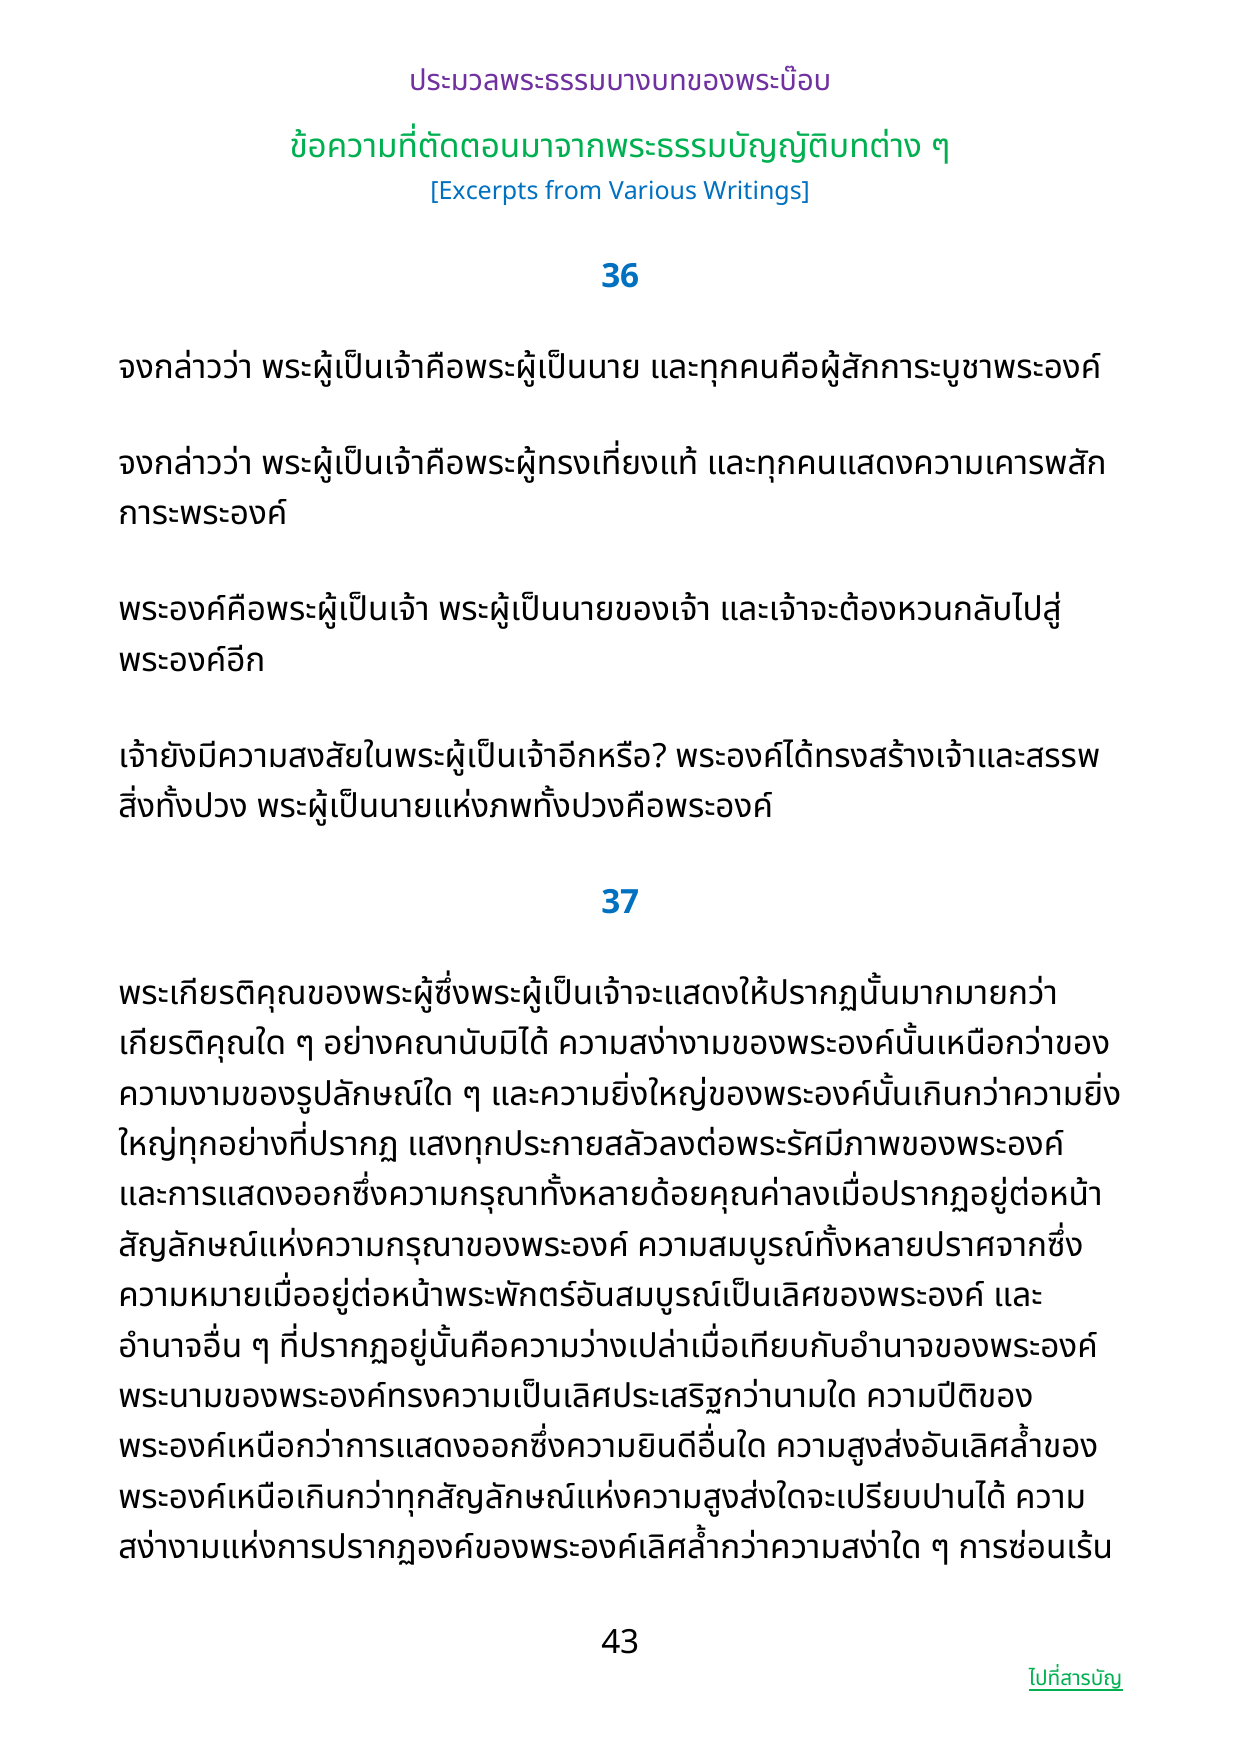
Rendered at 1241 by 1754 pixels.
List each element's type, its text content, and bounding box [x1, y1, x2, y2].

text 36 [118, 252, 1122, 298]
text เจ้ายังมีความสงสัยในพระผู้เป็นเจ้าอีกหรือ? พระองค์ได้ทรงสร้างเจ้าและสรรพ สิ่งทั้งปวง พระผู้เป็นนายแห่งภพทั้งปวงคือพระองค์ [118, 731, 1122, 832]
text พระองค์คือพระผู้เป็นเจ้า พระผู้เป็นนายของเจ้า และเจ้าจะต้องหวนกลับไปสู่พระองค์อีก [118, 585, 1122, 686]
text จงกล่าวว่า พระผู้เป็นเจ้าคือพระผู้ทรงเที่ยงแท้ และทุกคนแสดงความเคารพสักการะพระองค์ [118, 439, 1122, 540]
text จงกล่าวว่า พระผู้เป็นเจ้าคือพระผู้เป็นนาย และทุกคนคือผู้สักการะบูชาพระองค์ [118, 343, 1122, 393]
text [118, 969, 1122, 1574]
subtitle ข้อความที่ตัดตอนมาจากพระธรรมบัญญัติบทต่าง ๆ [Excerpts from Various Writings] [118, 122, 1122, 207]
text 37 [118, 878, 1122, 923]
